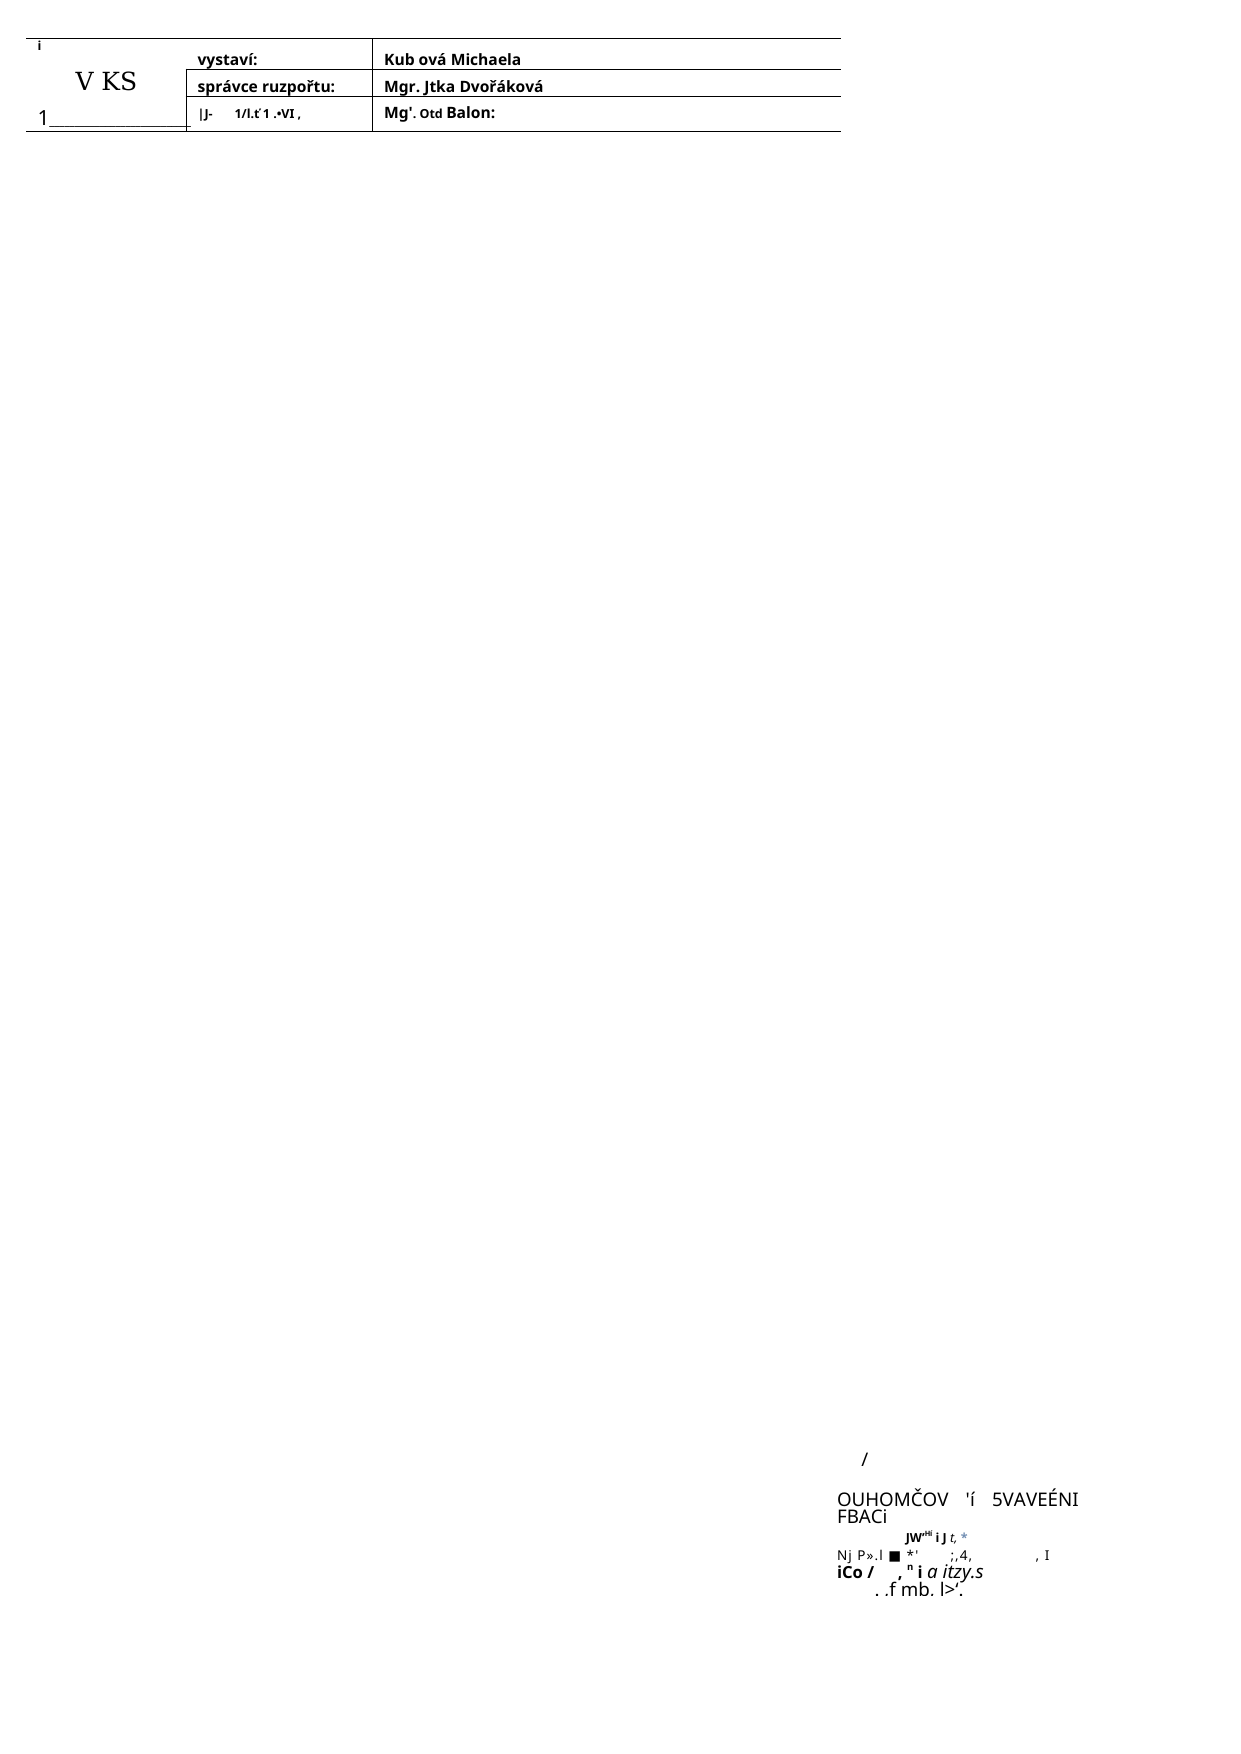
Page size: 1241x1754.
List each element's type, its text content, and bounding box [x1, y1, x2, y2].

table_header Kub ová Michaela [373, 39, 841, 68]
table_header vystaví: [186, 39, 372, 68]
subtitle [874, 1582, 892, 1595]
text iCo / , n i a itzy.s [837, 1564, 1078, 1582]
text JW’Hí i J t, * [906, 1528, 1078, 1546]
table_cell |J- 1/l.ť 1 .•VI , [187, 97, 372, 131]
table_cell V KS [26, 69, 186, 96]
table_cell Mgr. Jtka Dvořáková [373, 70, 841, 96]
table_cell Mg'. Otd Balon: [373, 97, 841, 131]
table_cell správce ruzpořtu: [187, 70, 372, 96]
table_cell 1 [26, 96, 186, 131]
subtitle . ,f mb, l>‘. [942, 1582, 1078, 1595]
table_header i [26, 39, 186, 68]
text OUHOMČOV 'í 5VAVEÉNI FBACi [837, 1492, 1078, 1528]
text Nj P».l ■ *' ;,4, , I [837, 1546, 1078, 1564]
